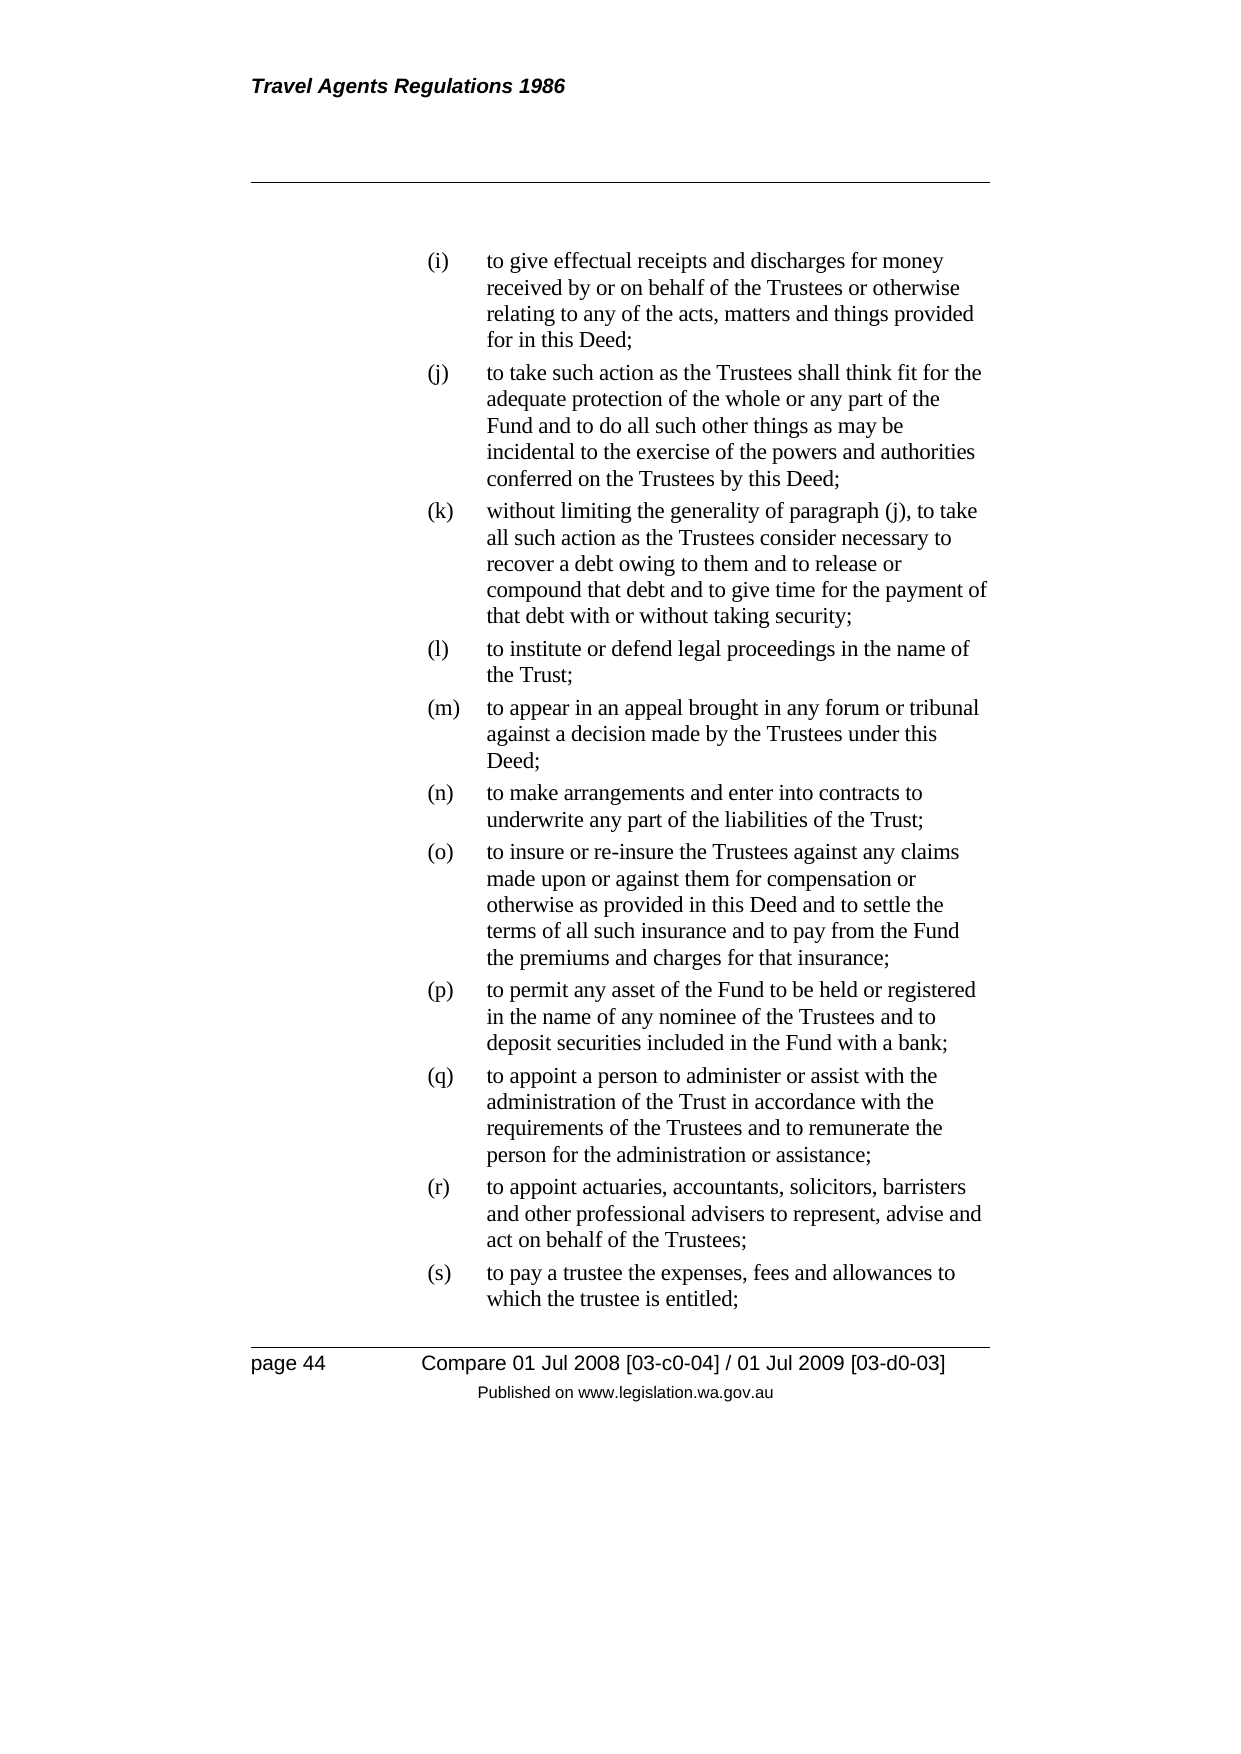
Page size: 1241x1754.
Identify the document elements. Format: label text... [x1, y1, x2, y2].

text (r) to appoint actuaries, accountants, solicitors, barristers and other professional advisers to represent, advise and act on behalf of the Trustees; [251, 1173, 990, 1252]
text (i) to give effectual receipts and discharges for money received by or on behalf of the Trustees or otherwise relating to any of the acts, matters and things provided for in this Deed; [251, 247, 990, 353]
text (s) to pay a trustee the expenses, fees and allowances to which the trustee is entitled; [251, 1259, 990, 1311]
text (p) to permit any asset of the Fund to be held or registered in the name of any nominee of the Trustees and to deposit securities included in the Fund with a bank; [251, 976, 990, 1056]
text (q) to appoint a person to administer or assist with the administration of the Trust in accordance with the requirements of the Trustees and to remunerate the person for the administration or assistance; [251, 1062, 990, 1167]
text (m) to appear in an appeal brought in any forum or tribunal against a decision made by the Trustees under this Deed; [251, 694, 990, 773]
text (n) to make arrangements and enter into contracts to underwrite any part of the liabilities of the Trust; [251, 779, 990, 832]
text (o) to insure or re-insure the Trustees against any claims made upon or against them for compensation or otherwise as provided in this Deed and to settle the terms of all such insurance and to pay from the Fund the premiums and charges for that insurance; [251, 838, 990, 970]
text (j) to take such action as the Trustees shall think fit for the adequate protection of the whole or any part of the Fund and to do all such other things as may be incidental to the exercise of the powers and authorities conferred on the Trustees by this Deed; [251, 359, 990, 491]
text (l) to institute or defend legal proceedings in the name of the Trust; [251, 635, 990, 688]
text (k) without limiting the generality of paragraph (j), to take all such action as the Trustees consider necessary to recover a debt owing to them and to release or compound that debt and to give time for the payment of that debt with or without taking security; [251, 497, 990, 629]
